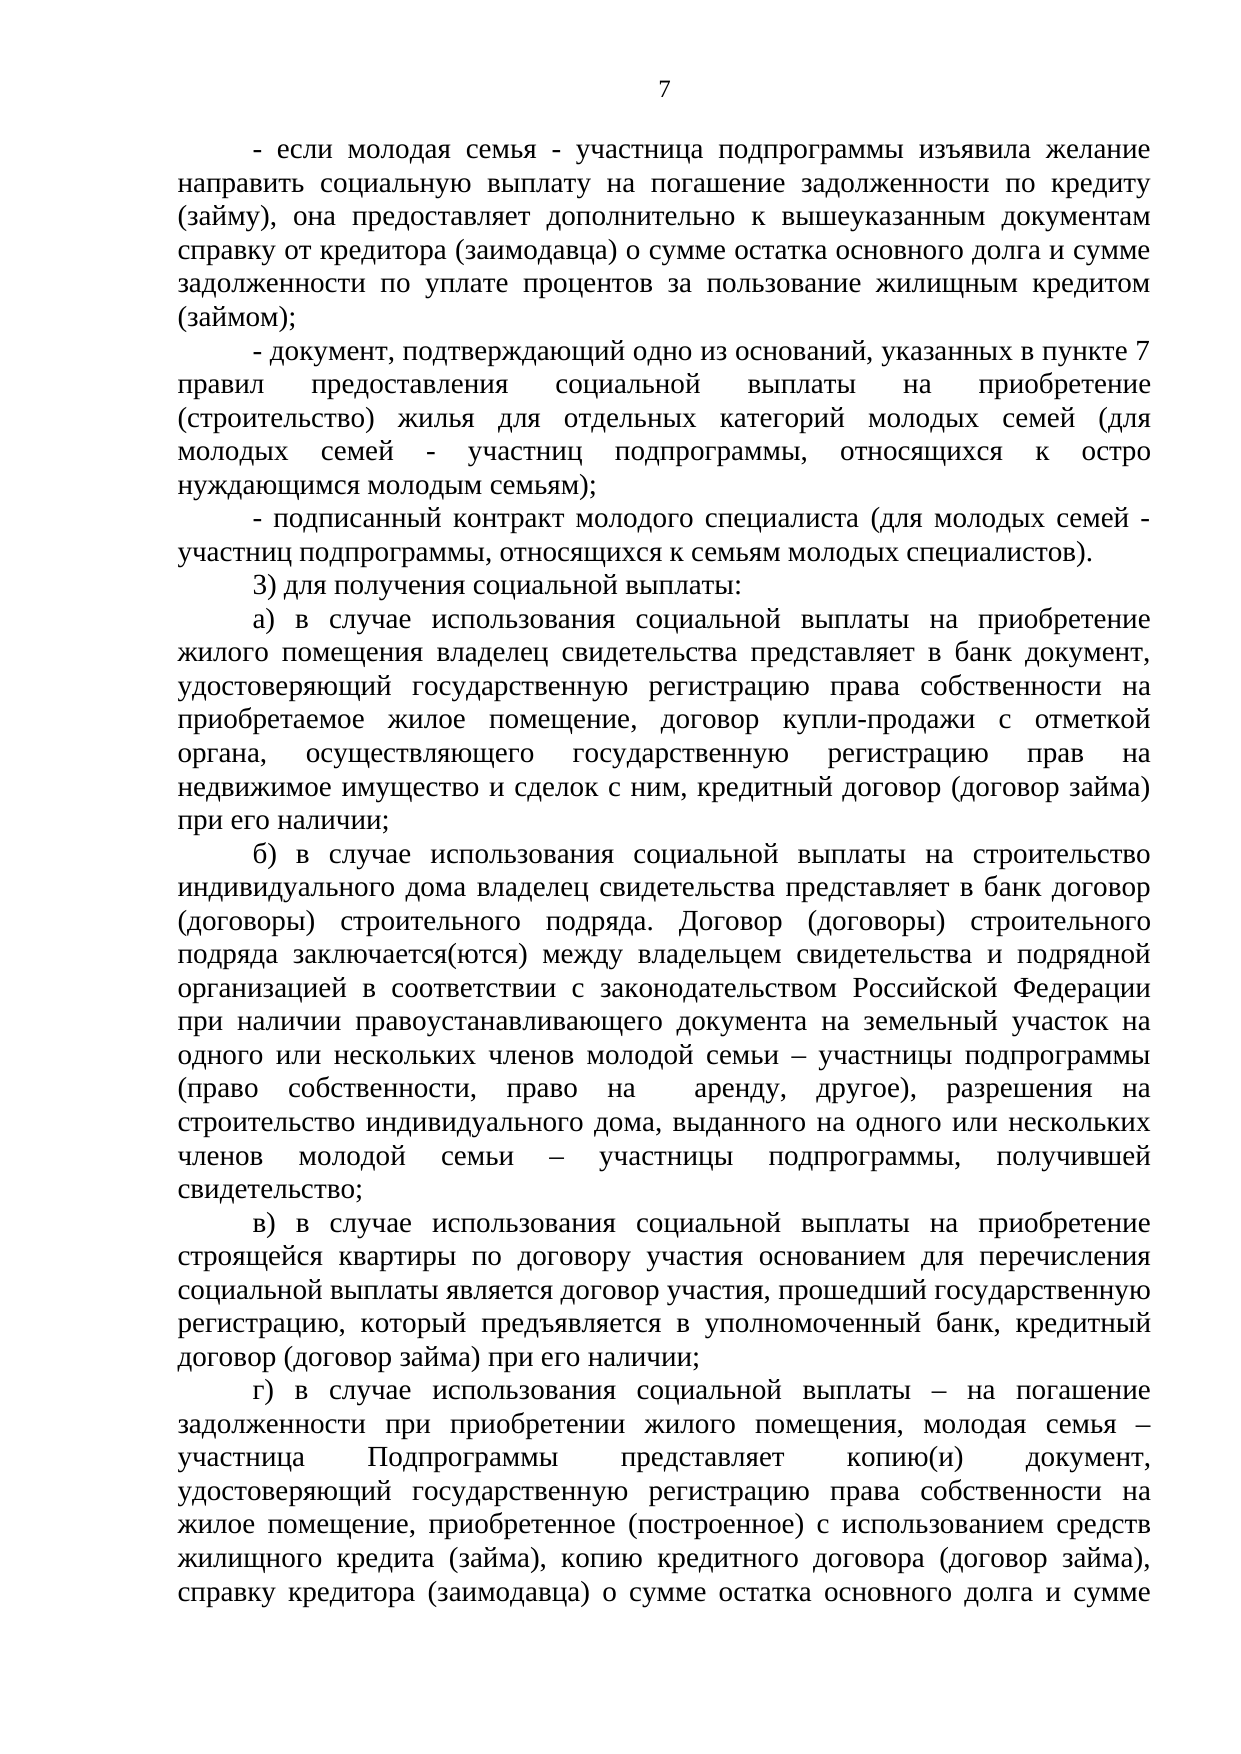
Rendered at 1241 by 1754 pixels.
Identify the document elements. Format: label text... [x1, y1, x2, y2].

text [177, 1372, 1152, 1607]
text - документ, подтверждающий одно из оснований, указанных в пункте 7 правил предоставления социальной выплаты на приобретение (строительство) жилья для отдельных категорий молодых семей (для молодых семей - участниц подпрограммы, относящихся к остро нуждающимся молодым семьям); [177, 333, 1152, 500]
text а) в случае использования социальной выплаты на приобретение жилого помещения владелец свидетельства представляет в банк документ, удостоверяющий государственную регистрацию права собственности на приобретаемое жилое помещение, договор купли-продажи с отметкой органа, осуществляющего государственную регистрацию прав на недвижимое имущество и сделок с ним, кредитный договор (договор займа) при его наличии; [177, 601, 1152, 836]
text - если молодая семья - участница подпрограммы изъявила желание направить социальную выплату на погашение задолженности по кредиту (займу), она предоставляет дополнительно к вышеуказанным документам справку от кредитора (заимодавца) о сумме остатка основного долга и сумме задолженности по уплате процентов за пользование жилищным кредитом (займом); [177, 131, 1152, 333]
text - подписанный контракт молодого специалиста (для молодых семей - участниц подпрограммы, относящихся к семьям молодых специалистов). [177, 500, 1152, 567]
text 3) для получения социальной выплаты: [177, 567, 1152, 601]
text в) в случае использования социальной выплаты на приобретение строящейся квартиры по договору участия основанием для перечисления социальной выплаты является договор участия, прошедший государственную регистрацию, который предъявляется в уполномоченный банк, кредитный договор (договор займа) при его наличии; [177, 1205, 1152, 1372]
text б) в случае использования социальной выплаты на строительство индивидуального дома владелец свидетельства представляет в банк договор (договоры) строительного подряда. Договор (договоры) строительного подряда заключается(ются) между владельцем свидетельства и подрядной организацией в соответствии с законодательством Российской Федерации при наличии правоустанавливающего документа на земельный участок на одного или нескольких членов молодой семьи – участницы подпрограммы (право собственности, право на аренду, другое), разрешения на строительство индивидуального дома, выданного на одного или нескольких членов молодой семьи – участницы подпрограммы, получившей свидетельство; [177, 836, 1152, 1205]
